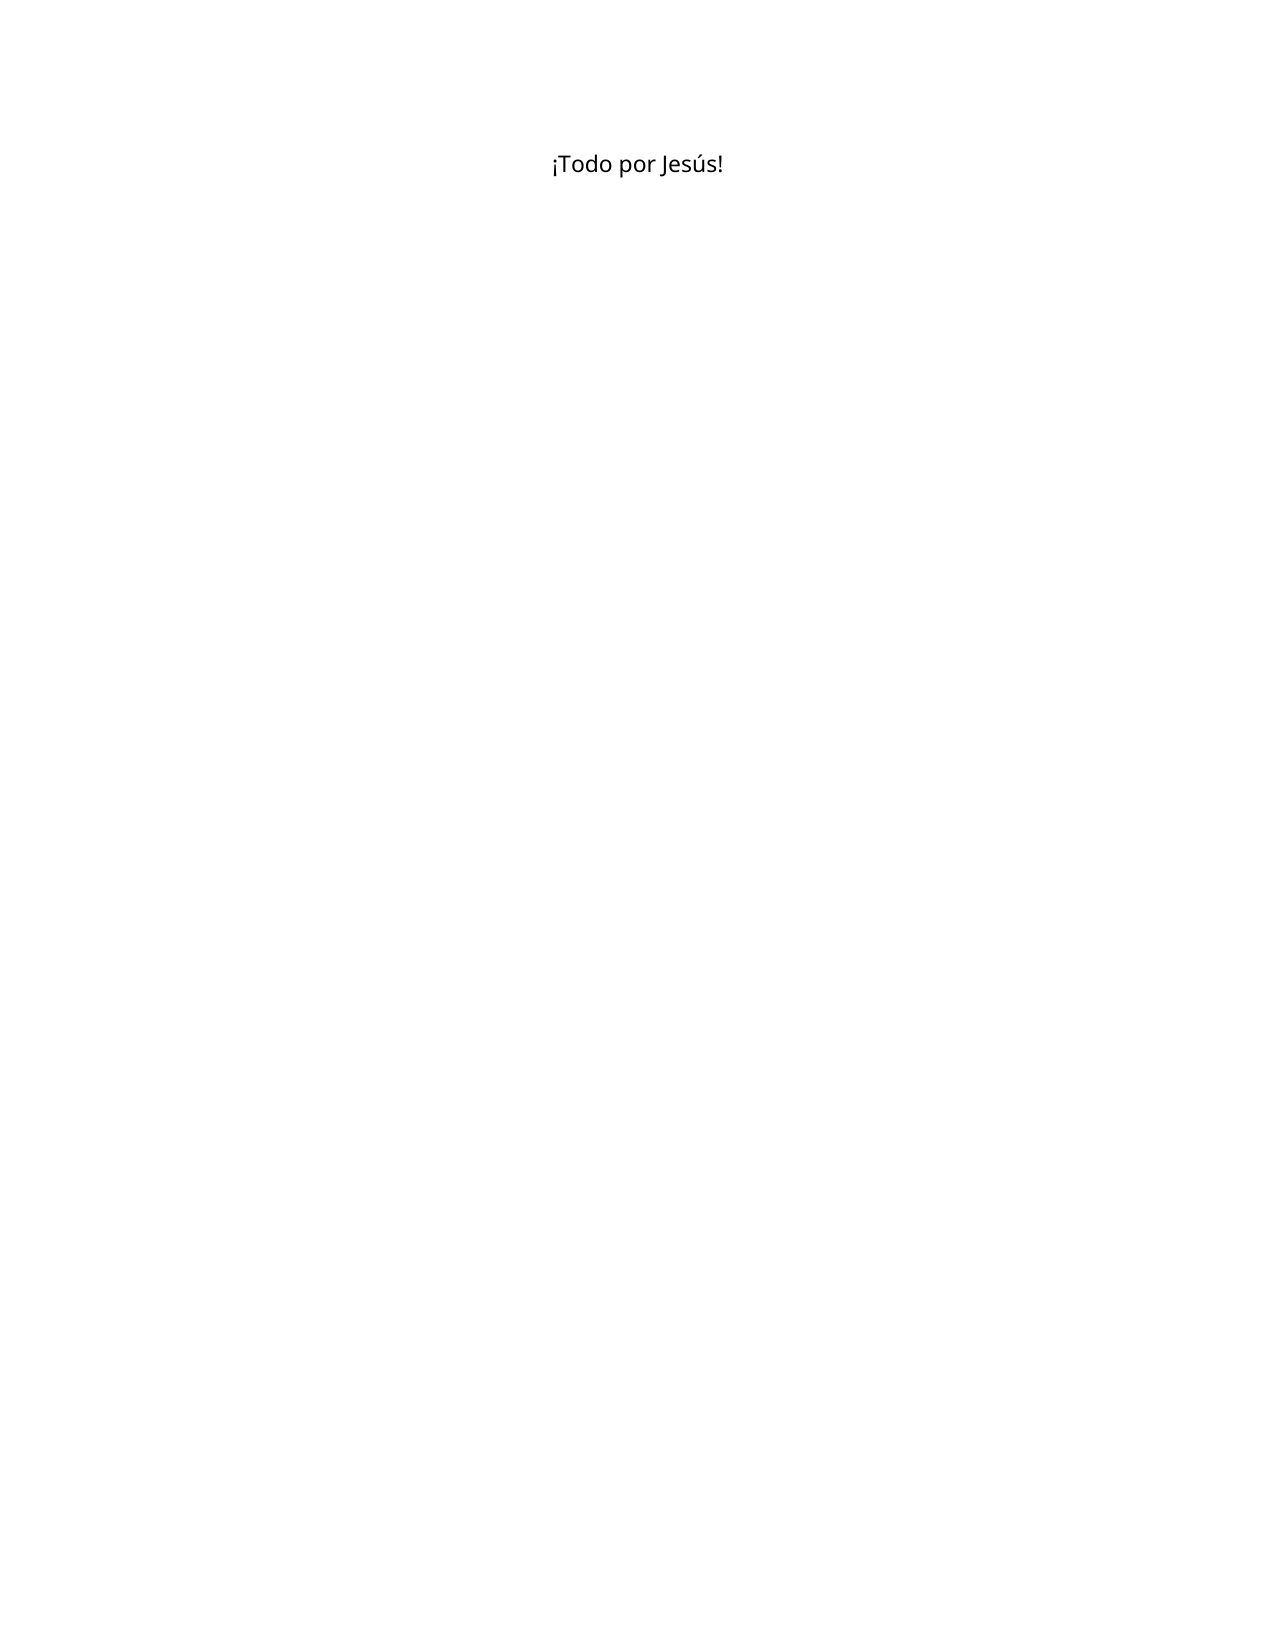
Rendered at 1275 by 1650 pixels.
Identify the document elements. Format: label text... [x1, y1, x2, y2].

text ¡Todo por Jesús! [177, 148, 1098, 179]
